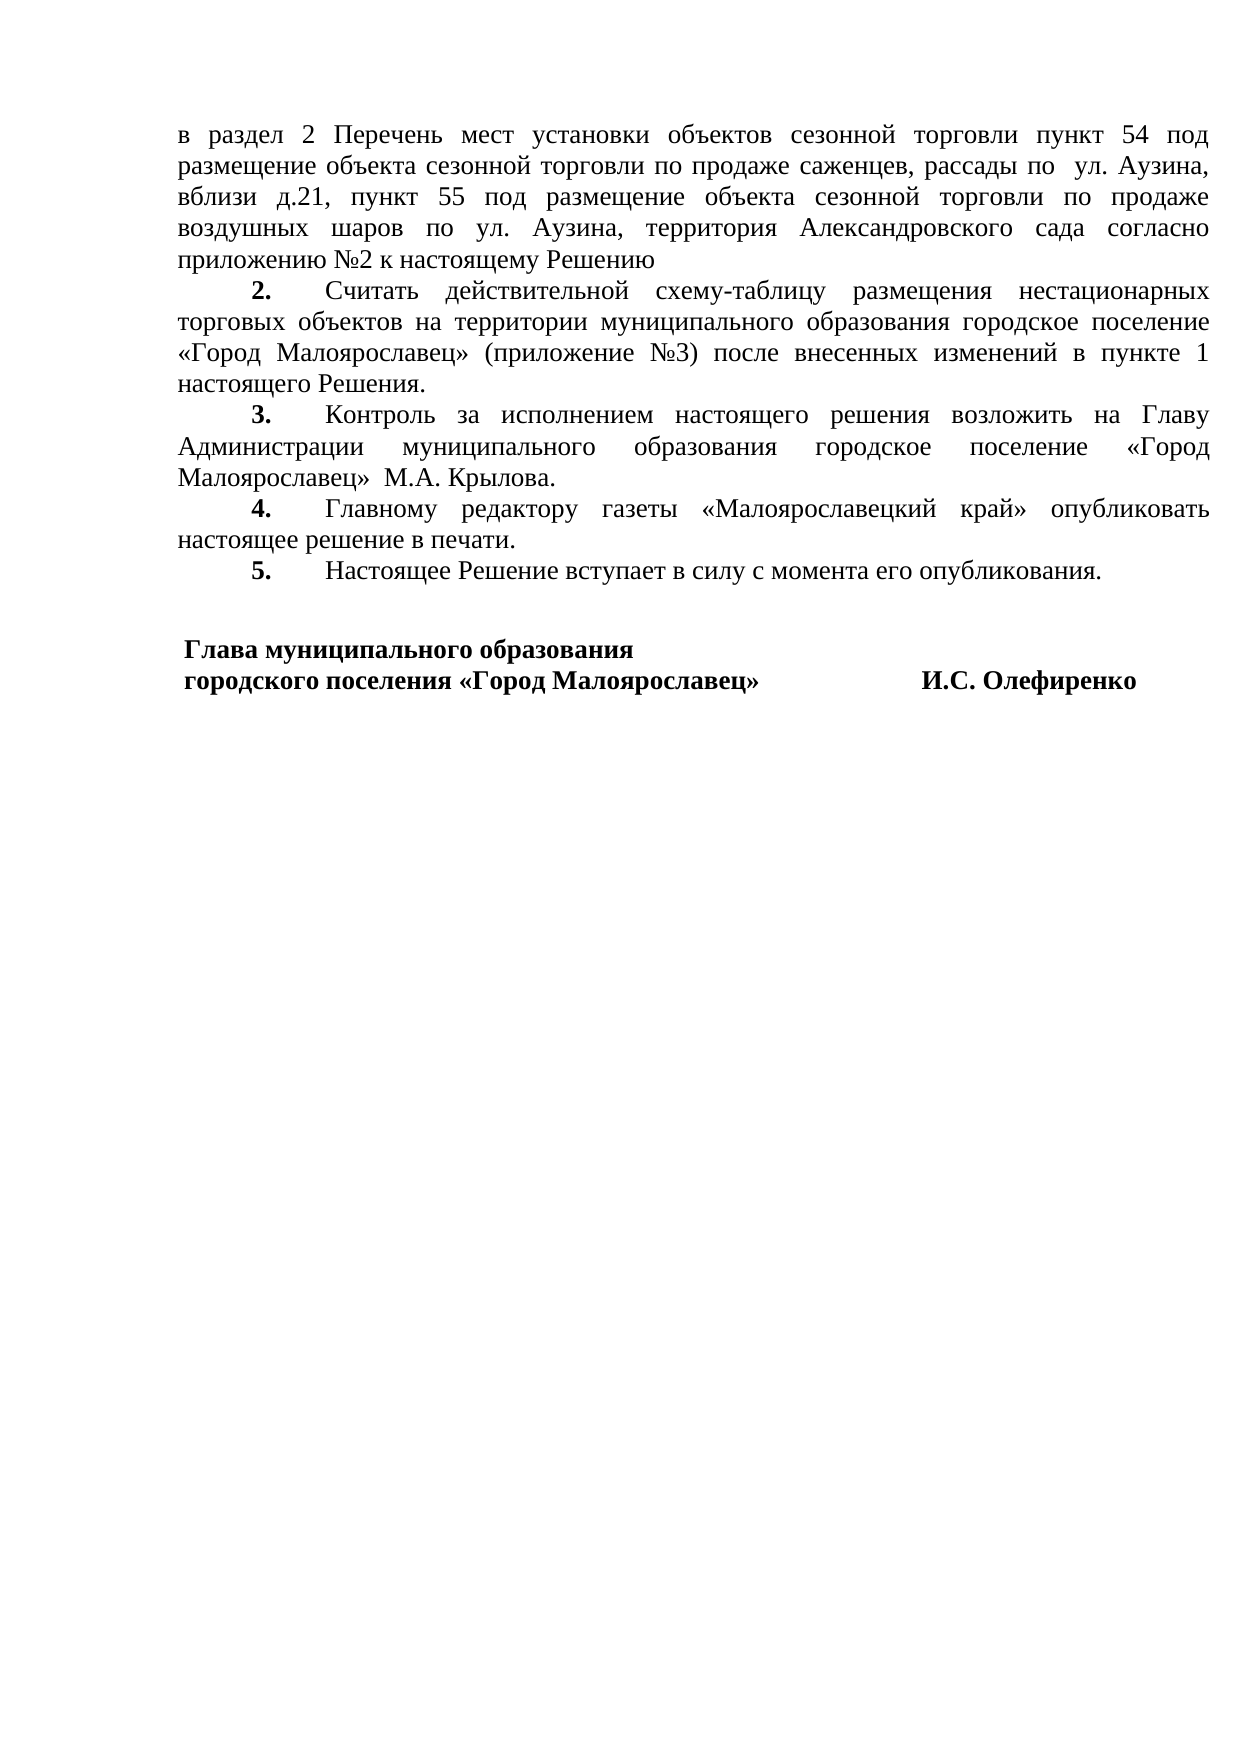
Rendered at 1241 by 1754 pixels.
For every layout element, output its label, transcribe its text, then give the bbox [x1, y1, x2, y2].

list Главному редактору газеты «Малоярославецкий край» опубликовать настоящее решение в печати. [177, 492, 1211, 554]
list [177, 118, 1211, 274]
text городского поселения «Город Малоярославец» И.С. Олефиренко [177, 664, 1211, 695]
text Глава муниципального образования [177, 633, 1211, 664]
list Контроль за исполнением настоящего решения возложить на Главу Администрации муниципального образования городское поселение «Город Малоярославец» М.А. Крылова. [177, 398, 1211, 492]
list Считать действительной схему-таблицу размещения нестационарных торговых объектов на территории муниципального образования городское поселение «Город Малоярославец» (приложение №3) после внесенных изменений в пункте 1 настоящего Решения. [177, 274, 1211, 398]
list Настоящее Решение вступает в силу с момента его опубликования. [177, 554, 1211, 585]
